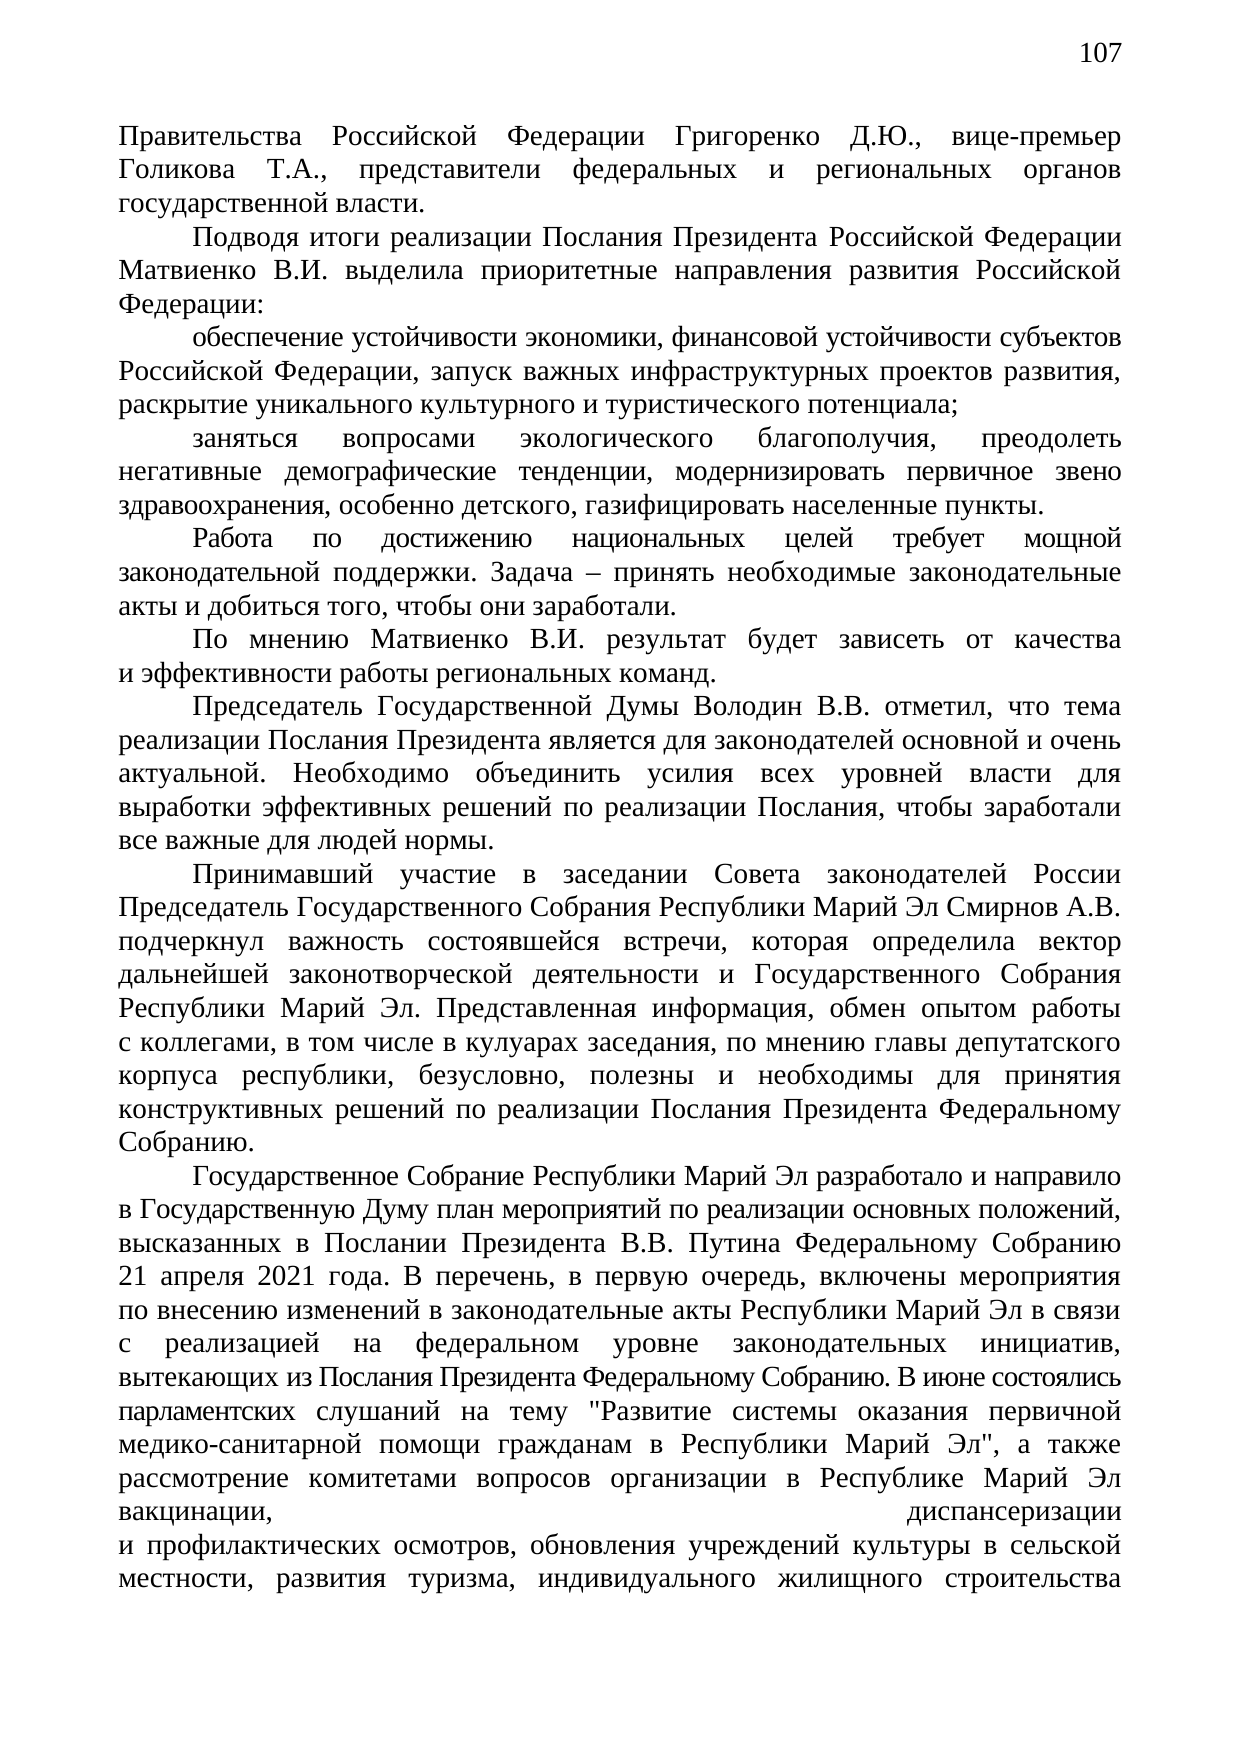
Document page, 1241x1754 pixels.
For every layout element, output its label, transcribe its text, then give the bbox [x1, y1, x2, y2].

text Председатель Государственной Думы Володин В.В. отметил, что тема реализации Послания Президента является для законодателей основной и очень актуальной. Необходимо объединить усилия всех уровней власти для выработки эффективных решений по реализации Послания, чтобы заработали все важные для людей нормы. [118, 688, 1122, 856]
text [118, 118, 1122, 219]
text Подводя итоги реализации Послания Президента Российской Федерации Матвиенко В.И. выделила приоритетные направления развития Российской Федерации: [118, 219, 1122, 319]
text обеспечение устойчивости экономики, финансовой устойчивости субъектов Российской Федерации, запуск важных инфраструктурных проектов развития, раскрытие уникального культурного и туристического потенциала; [118, 319, 1122, 420]
text Работа по достижению национальных целей требует мощной законодательной поддержки. Задача – принять необходимые законодательные акты и добиться того, чтобы они заработали. [118, 521, 1122, 621]
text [118, 1158, 1122, 1594]
text По мнению Матвиенко В.И. результат будет зависеть от качества и эффективности работы региональных команд. [118, 621, 1122, 688]
text Принимавший участие в заседании Совета законодателей России Председатель Государственного Собрания Республики Марий Эл Смирнов А.В. подчеркнул важность состоявшейся встречи, которая определила вектор дальнейшей законотворческой деятельности и Государственного Собрания Республики Марий Эл. Представленная информация, обмен опытом работы с коллегами, в том числе в кулуарах заседания, по мнению главы депутатского корпуса республики, безусловно, полезны и необходимы для принятия конструктивных решений по реализации Послания Президента Федеральному Собранию. [118, 856, 1122, 1158]
text заняться вопросами экологического благополучия, преодолеть негативные демографические тенденции, модернизировать первичное звено здравоохранения, особенно детского, газифицировать населенные пункты. [118, 420, 1122, 521]
